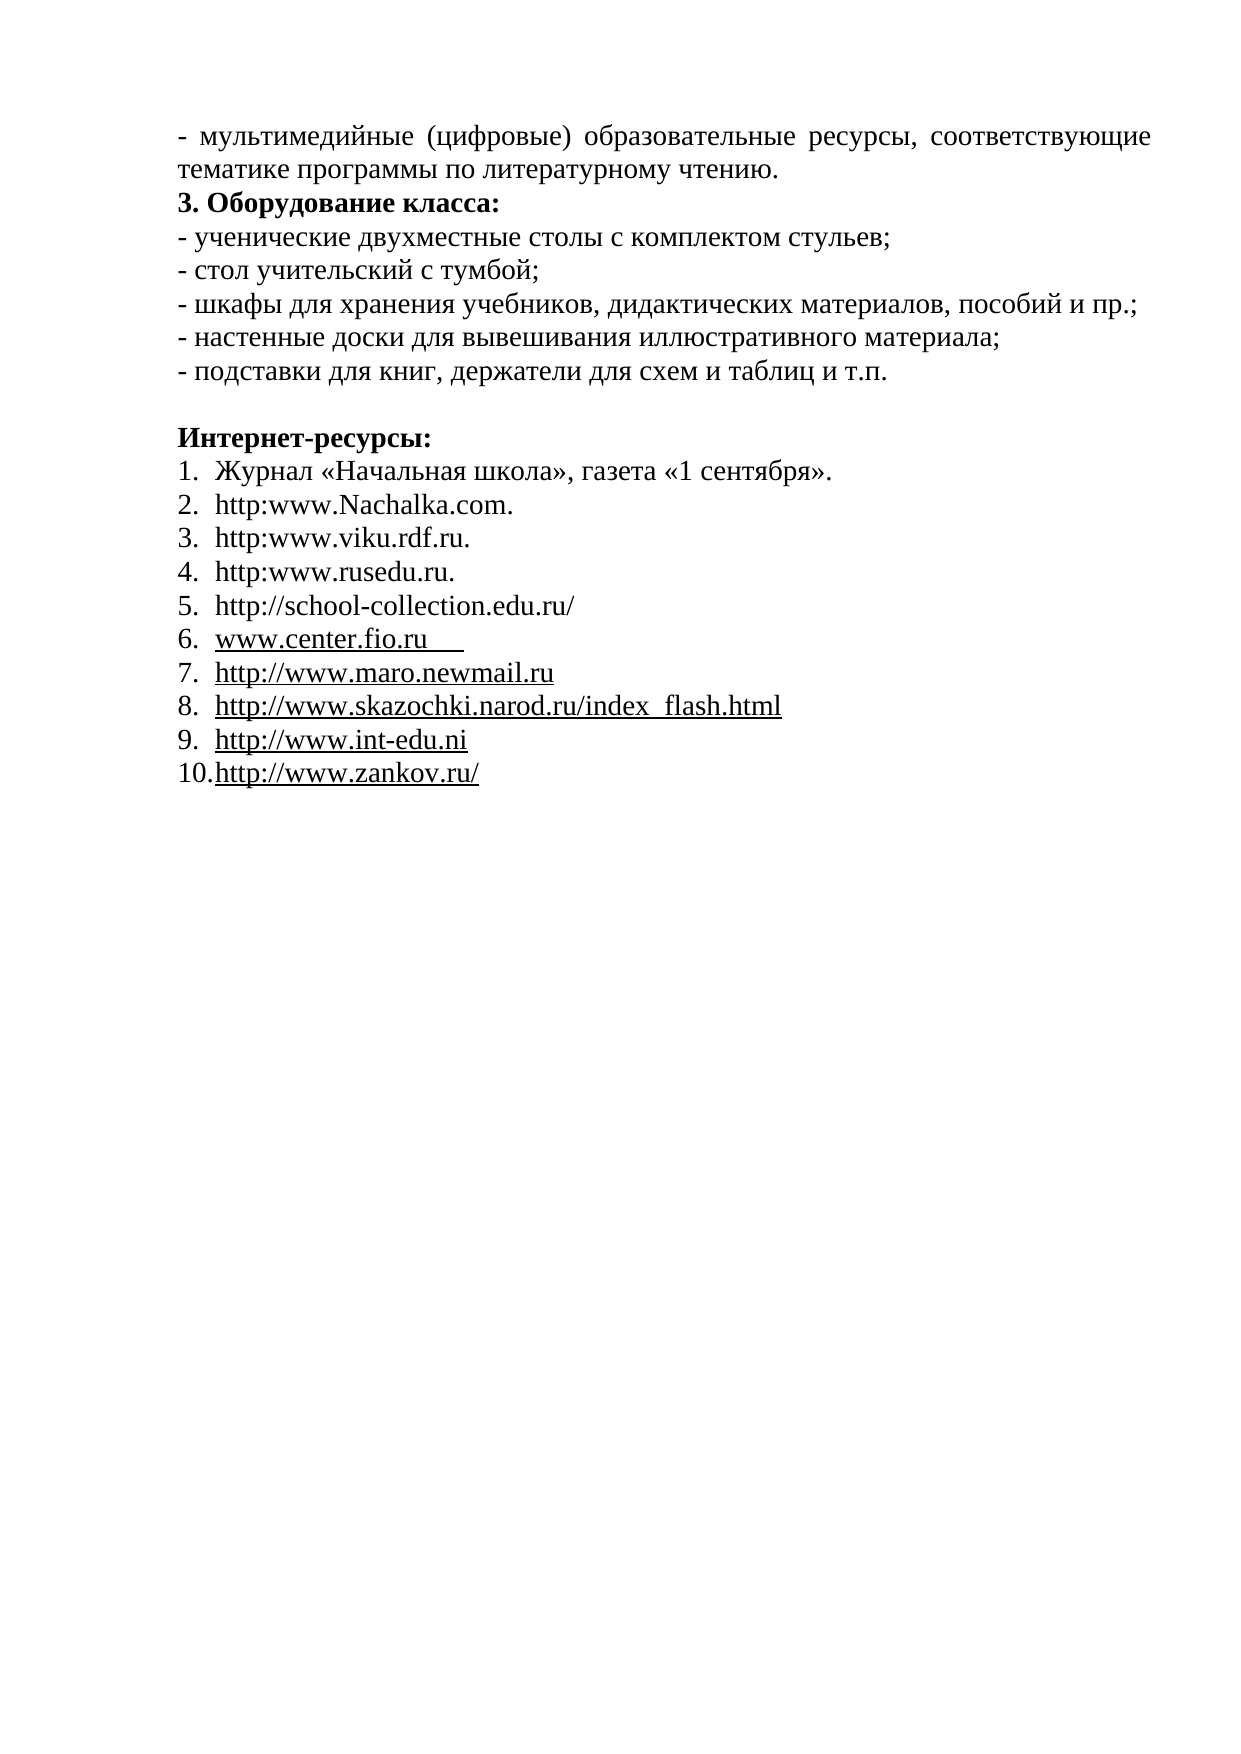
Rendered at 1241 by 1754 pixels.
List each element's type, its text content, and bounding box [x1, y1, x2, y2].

list http:www.Nachalka.com. [177, 487, 1152, 521]
text - ученические двухместные столы с комплектом стульев; [177, 219, 1152, 252]
list http://www.skazochki.narod.ru/index_flash.html [177, 688, 1152, 722]
list http://www.zankov.ru/ [177, 755, 1152, 789]
list Журнал «Начальная школа», газета «1 сентября». [177, 453, 1152, 487]
text - шкафы для хранения учебников, дидактических материалов, пособий и пр.; [177, 286, 1152, 319]
text - стол учительский с тумбой; [177, 252, 1152, 286]
list http:www.viku.rdf.ru. [177, 521, 1152, 554]
text Интернет-ресурсы: [177, 420, 1152, 453]
text - настенные доски для вывешивания иллюстративного материала; [177, 319, 1152, 353]
text - подставки для книг, держатели для схем и таблиц и т.п. [177, 353, 1152, 386]
list http:www.rusedu.ru. [177, 554, 1152, 588]
text 3. Оборудование класса: [177, 185, 1152, 219]
list http://www.maro.newmail.ru [177, 655, 1152, 688]
list http://www.int-edu.ni [177, 722, 1152, 755]
list http://school-collection.edu.ru/ [177, 588, 1152, 621]
list www.center.fio.ru [177, 621, 1152, 655]
text - мультимедийные (цифровые) образовательные ресурсы, соответствующие тематике программы по литературному чтению. [177, 118, 1152, 185]
